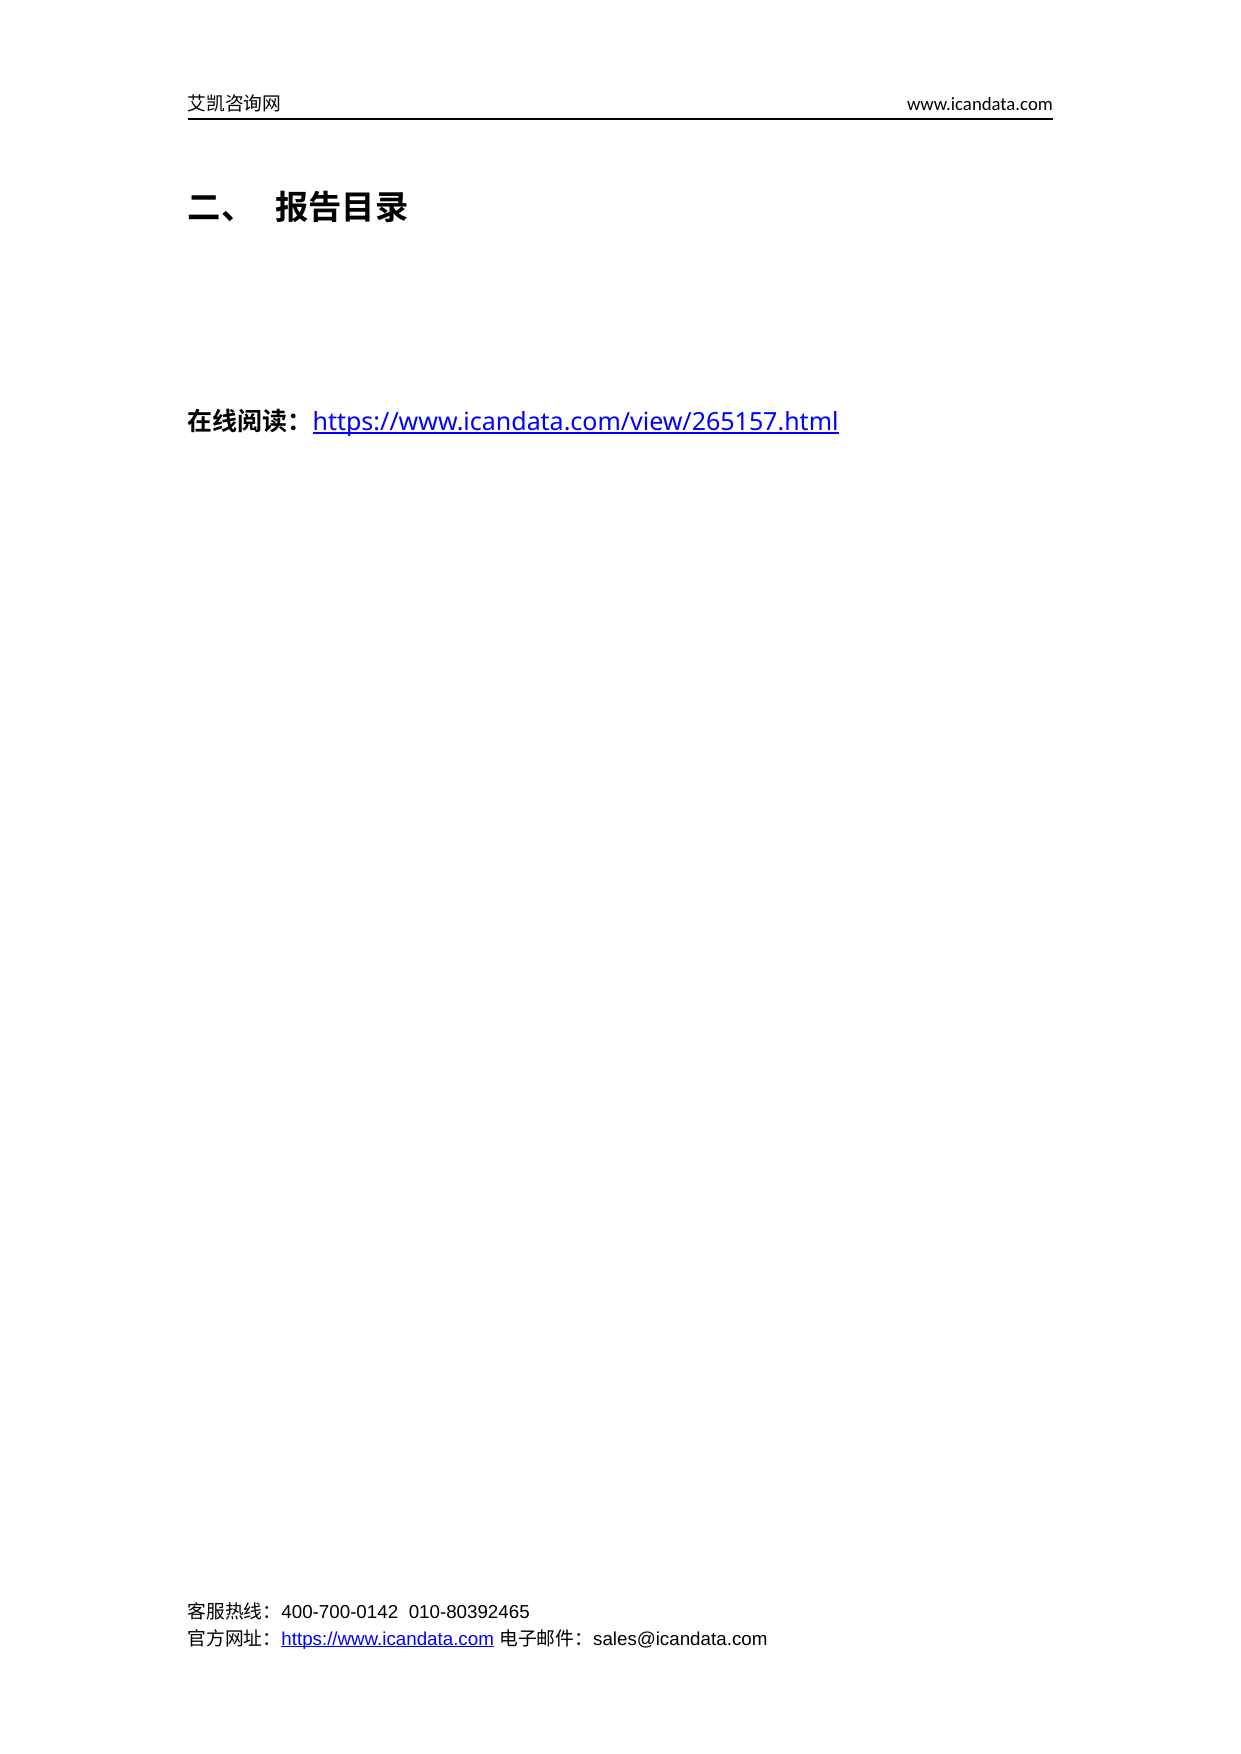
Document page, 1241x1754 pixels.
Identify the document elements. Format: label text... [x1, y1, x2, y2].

text 在线阅读：https://www.icandata.com/view/265157.html [187, 387, 1053, 452]
subtitle 报告目录 [187, 172, 1053, 237]
